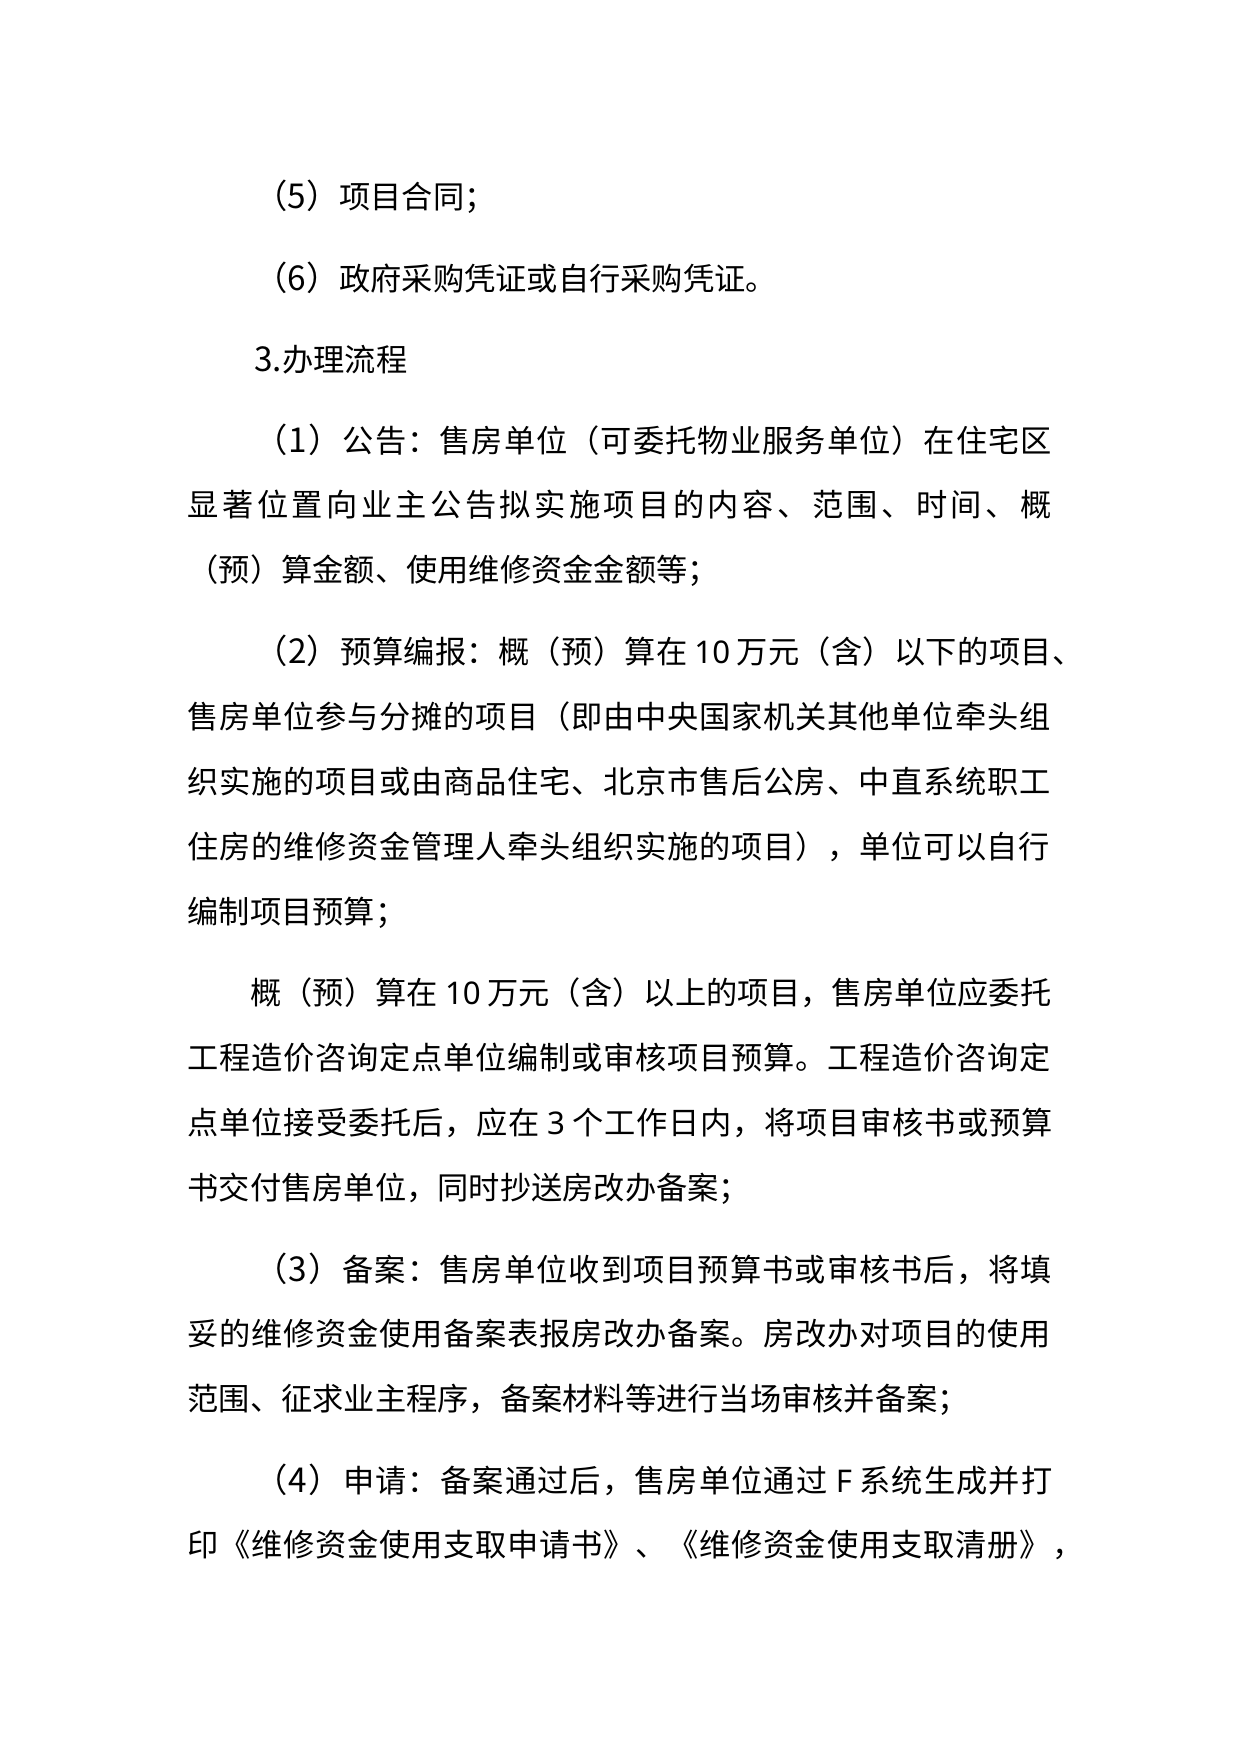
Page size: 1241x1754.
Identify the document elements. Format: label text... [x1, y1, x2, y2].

text （1）公告：售房单位（可委托物业服务单位）在住宅区显著位置向业主公告拟实施项目的内容、范围、时间、概（预）算金额、使用维修资金金额等； [187, 406, 1053, 601]
text （3）备案：售房单位收到项目预算书或审核书后，将填妥的维修资金使用备案表报房改办备案。房改办对项目的使用范围、征求业主程序，备案材料等进行当场审核并备案； [187, 1234, 1053, 1429]
text （6）政府采购凭证或自行采购凭证。 [254, 243, 1053, 308]
text 3.办理流程 [187, 324, 1053, 389]
text （2）预算编报：概（预）算在10万元（含）以下的项目、售房单位参与分摊的项目（即由中央国家机关其他单位牵头组织实施的项目或由商品住宅、北京市售后公房、中直系统职工住房的维修资金管理人牵头组织实施的项目），单位可以自行编制项目预算； [187, 617, 1053, 942]
text 概（预）算在10万元（含）以上的项目，售房单位应委托工程造价咨询定点单位编制或审核项目预算。工程造价咨询定点单位接受委托后，应在3个工作日内，将项目审核书或预算书交付售房单位，同时抄送房改办备案； [187, 958, 1053, 1218]
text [187, 1446, 1053, 1576]
text （5）项目合同； [254, 162, 1053, 227]
